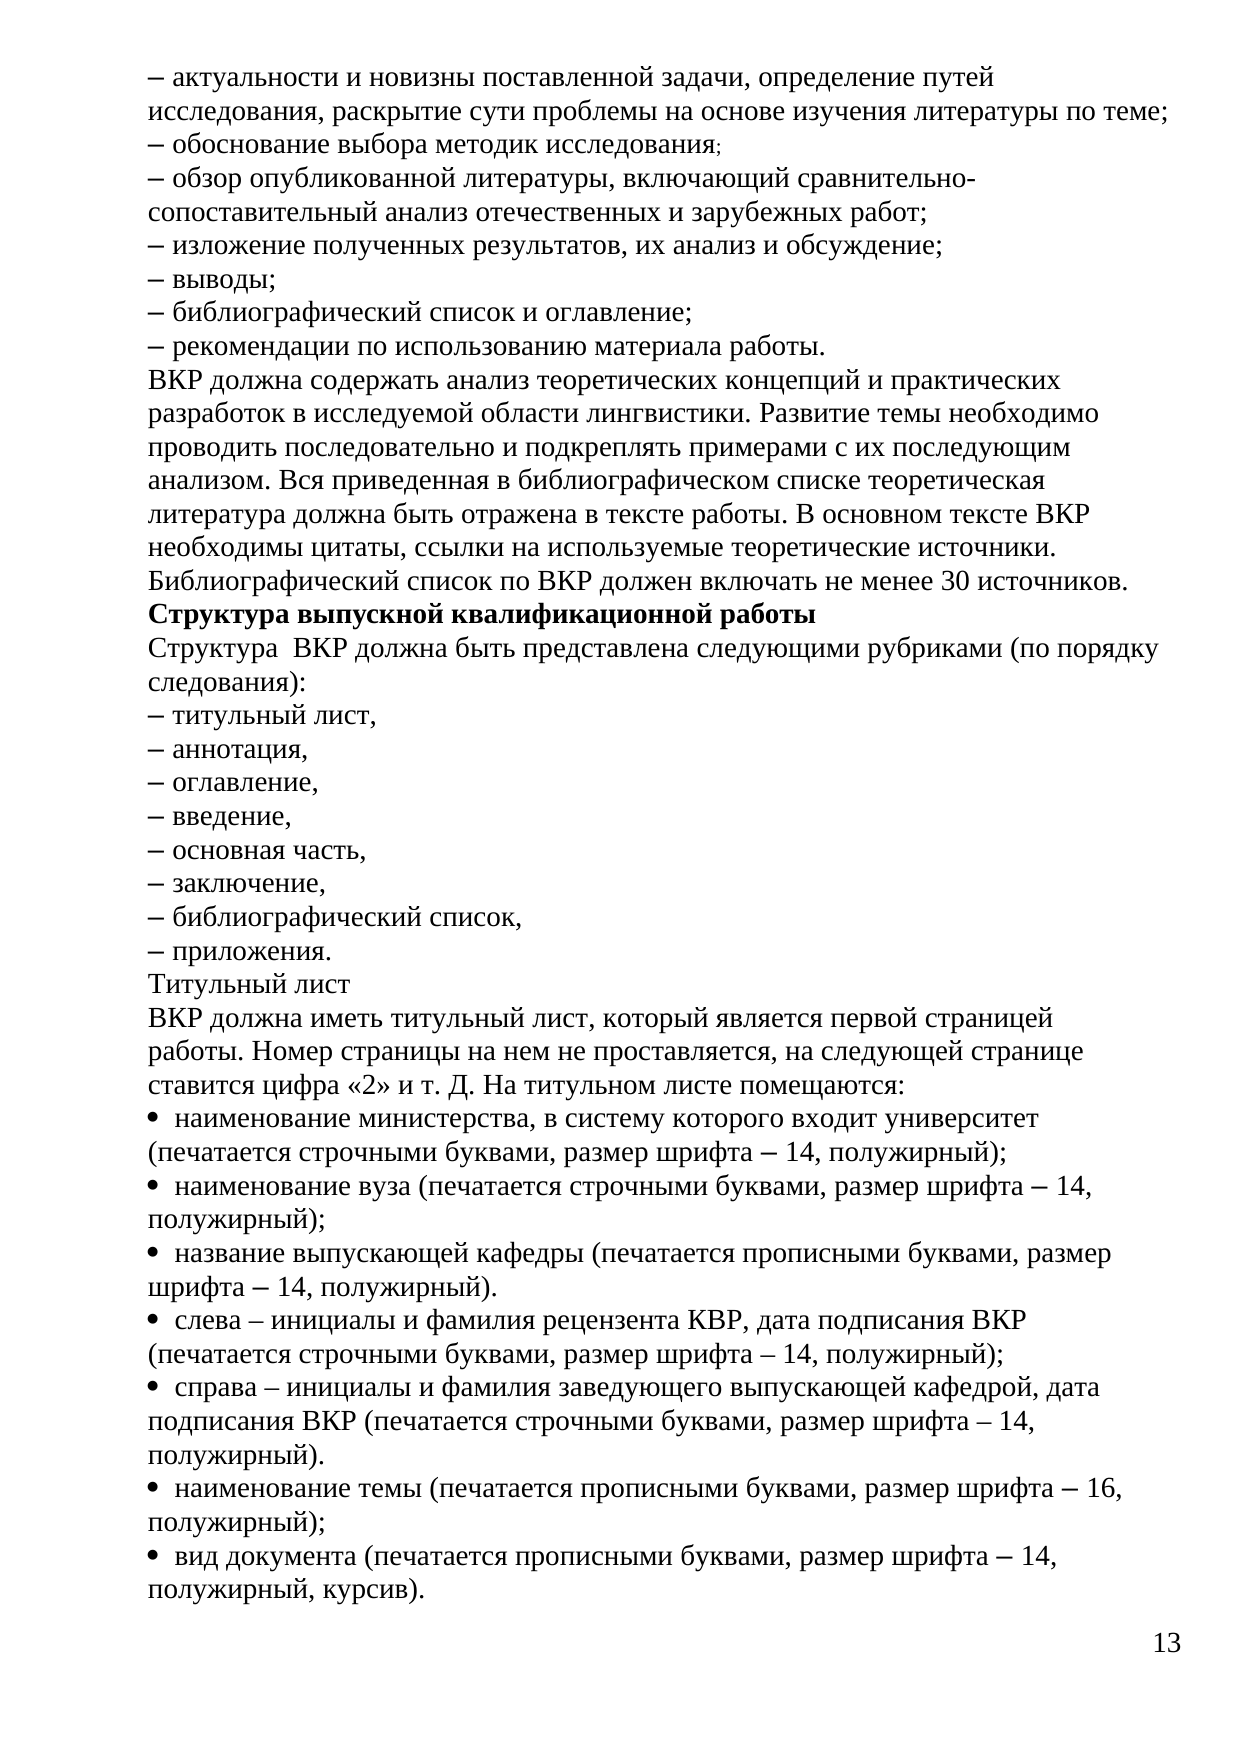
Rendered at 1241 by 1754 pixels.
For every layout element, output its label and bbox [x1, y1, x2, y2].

table_header [136, 59, 1192, 1605]
